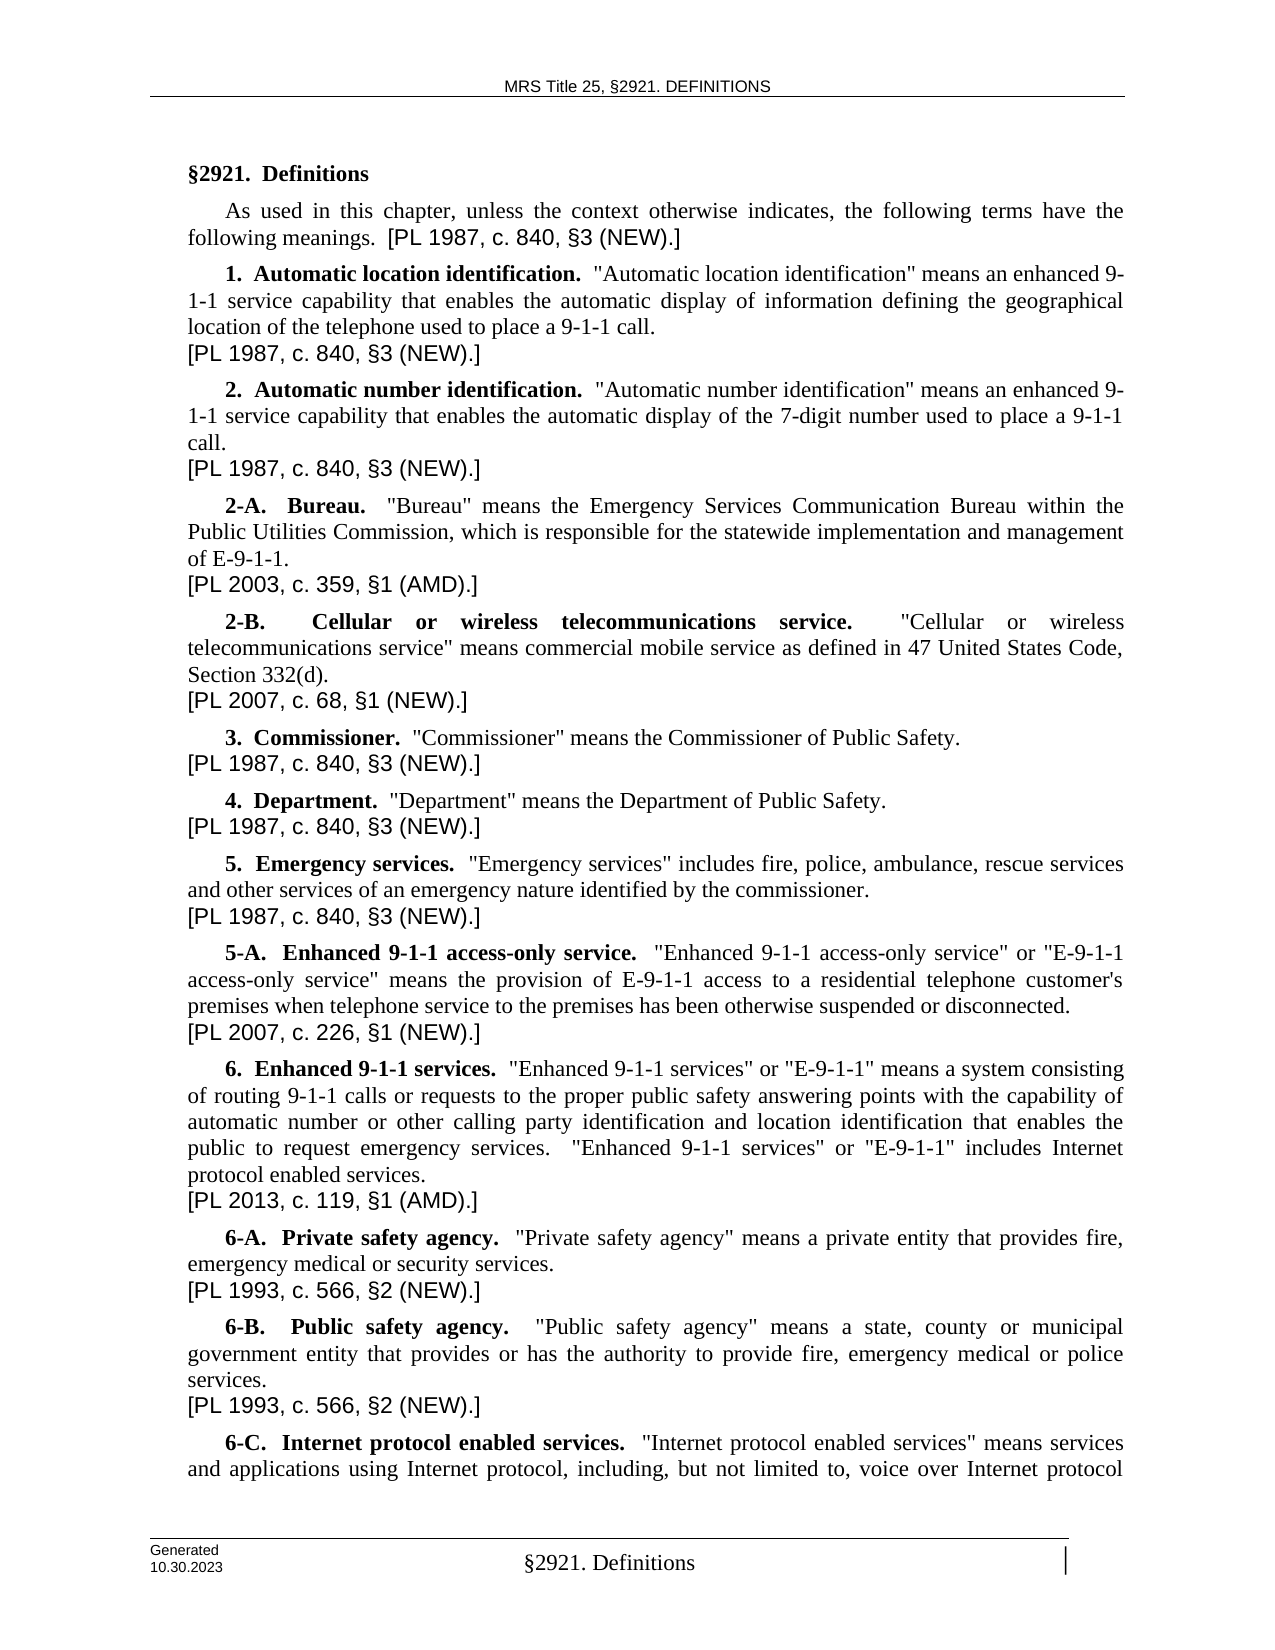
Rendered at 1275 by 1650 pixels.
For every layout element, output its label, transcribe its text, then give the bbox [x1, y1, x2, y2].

text 5-A. Enhanced 9-1-1 access-only service. "Enhanced 9-1-1 access-only service" or "E-9-1-1 access-only service" means the provision of E-9-1-1 access to a residential telephone customer's premises when telephone service to the premises has been otherwise suspended or disconnected. [187, 939, 1125, 1018]
text [PL 2007, c. 226, §1 (NEW).] [187, 1018, 1125, 1045]
text 2-A. Bureau. "Bureau" means the Emergency Services Communication Bureau within the Public Utilities Commission, which is responsible for the statewide implementation and management of E-9-1-1. [187, 492, 1125, 571]
text [PL 1987, c. 840, §3 (NEW).] [187, 339, 1125, 366]
text [PL 2013, c. 119, §1 (AMD).] [187, 1187, 1125, 1213]
text 1. Automatic location identification. "Automatic location identification" means an enhanced 9-1-1 service capability that enables the automatic display of information defining the geographical location of the telephone used to place a 9-1-1 call. [187, 260, 1125, 339]
text [PL 2007, c. 68, §1 (NEW).] [187, 687, 1125, 713]
text 4. Department. "Department" means the Department of Public Safety. [187, 787, 1125, 813]
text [187, 1429, 1125, 1482]
text [PL 1987, c. 840, §3 (NEW).] [187, 813, 1125, 839]
text [PL 1993, c. 566, §2 (NEW).] [187, 1277, 1125, 1303]
text [PL 1993, c. 566, §2 (NEW).] [187, 1392, 1125, 1419]
text 2-B. Cellular or wireless telecommunications service. "Cellular or wireless telecommunications service" means commercial mobile service as defined in 47 United States Code, Section 332(d). [187, 608, 1125, 687]
text [PL 1987, c. 840, §3 (NEW).] [187, 750, 1125, 776]
text [PL 1987, c. 840, §3 (NEW).] [187, 455, 1125, 482]
text 6-B. Public safety agency. "Public safety agency" means a state, county or municipal government entity that provides or has the authority to provide fire, emergency medical or police services. [187, 1313, 1125, 1392]
text [PL 2003, c. 359, §1 (AMD).] [187, 571, 1125, 597]
text 6-A. Private safety agency. "Private safety agency" means a private entity that provides fire, emergency medical or security services. [187, 1224, 1125, 1277]
text 6. Enhanced 9-1-1 services. "Enhanced 9-1-1 services" or "E-9-1-1" means a system consisting of routing 9-1-1 calls or requests to the proper public safety answering points with the capability of automatic number or other calling party identification and location identification that enables the public to request emergency services. "Enhanced 9-1-1 services" or "E-9-1-1" includes Internet protocol enabled services. [187, 1055, 1125, 1187]
text §2921. Definitions [187, 160, 1125, 187]
text [PL 1987, c. 840, §3 (NEW).] [187, 903, 1125, 929]
text 3. Commissioner. "Commissioner" means the Commissioner of Public Safety. [187, 724, 1125, 750]
text 2. Automatic number identification. "Automatic number identification" means an enhanced 9-1-1 service capability that enables the automatic display of the 7-digit number used to place a 9-1-1 call. [187, 376, 1125, 455]
text 5. Emergency services. "Emergency services" includes fire, police, ambulance, rescue services and other services of an emergency nature identified by the commissioner. [187, 850, 1125, 903]
text As used in this chapter, unless the context otherwise indicates, the following terms have the following meanings. [PL 1987, c. 840, §3 (NEW).] [187, 197, 1125, 250]
